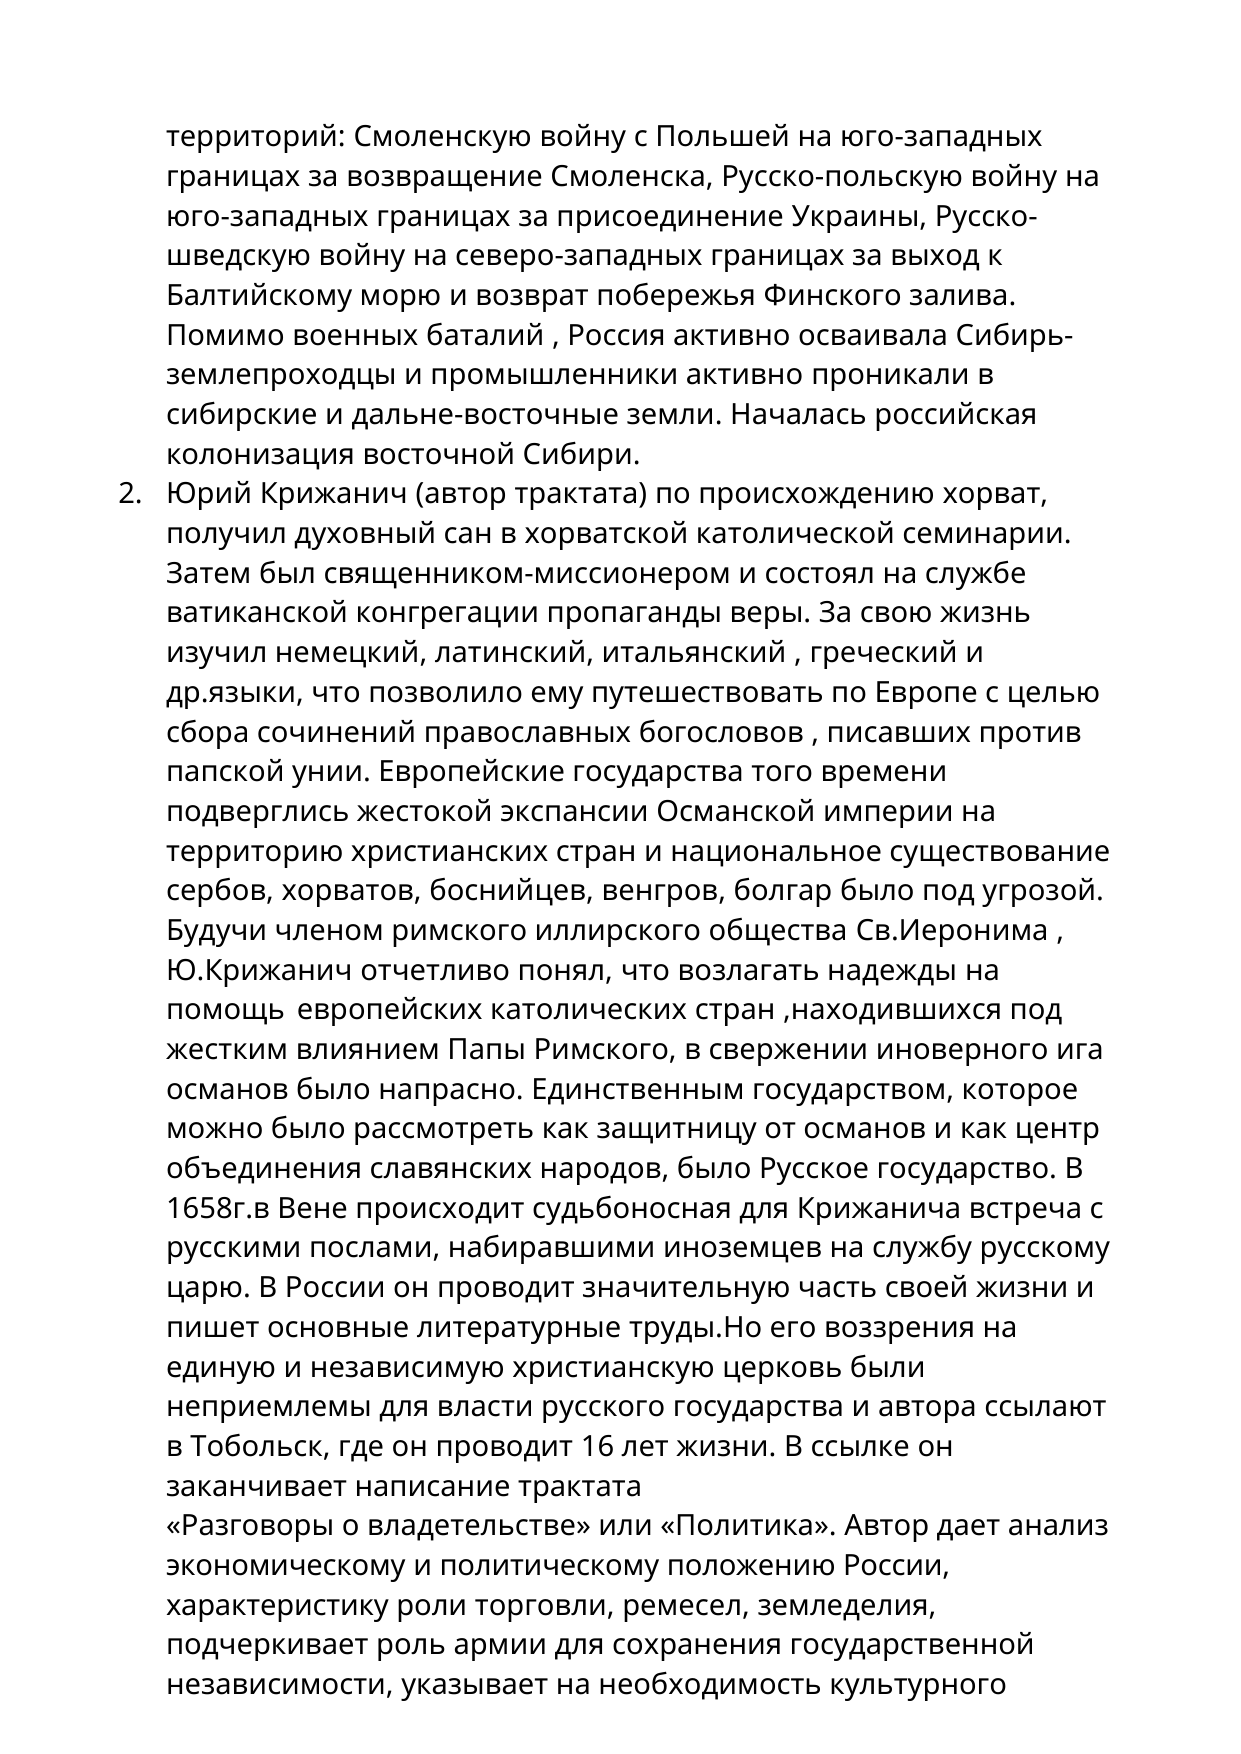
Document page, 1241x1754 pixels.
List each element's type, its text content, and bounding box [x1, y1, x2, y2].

list Юрий Крижанич (автор трактата) по происхождению хорват, получил духовный сан в хорватской католической семинарии. Затем был священником-миссионером и состоял на службе ватиканской конгрегации пропаганды веры. За свою жизнь изучил немецкий, латинский, итальянский , греческий и др.языки, что позволило ему путешествовать по Европе с целью сбора сочинений православных богословов , писавших против папской унии. Европейские государства того времени подверглись жестокой экспансии Османской империи на территорию христианских стран и национальное существование сербов, хорватов, боснийцев, венгров, болгар было под угрозой. Будучи членом римского иллирского общества Св.Иеронима , Ю.Крижанич отчетливо понял, что возлагать надежды на помощь европейских католических стран ,находившихся под жестким влиянием Папы Римского, в свержении иноверного ига османов было напрасно. Единственным государством, которое можно было рассмотреть как защитницу от османов и как центр объединения славянских народов, было Русское государство. В 1658г.в Вене происходит судьбоносная для Крижанича встреча с русскими послами, набиравшими иноземцев на службу русскому царю. В России он проводит значительную часть своей жизни и пишет основные литературные труды.Но его воззрения на единую и независимую христианскую церковь были неприемлемы для власти русского государства и автора ссылают в Тобольск, где он проводит 16 лет жизни. В ссылке он заканчивает написание трактата [118, 473, 1118, 1504]
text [166, 1504, 1134, 1703]
text территорий: Смоленскую войну с Польшей на юго-западных границах за возвращение Смоленска, Русско-польскую войну на юго-западных границах за присоединение Украины, Русско-шведскую войну на северо-западных границах за выход к Балтийскому морю и возврат побережья Финского залива. Помимо военных баталий , Россия активно осваивала Сибирь- землепроходцы и промышленники активно проникали в сибирские и дальне-восточные земли. Началась российская колонизация восточной Сибири. [166, 116, 1118, 473]
